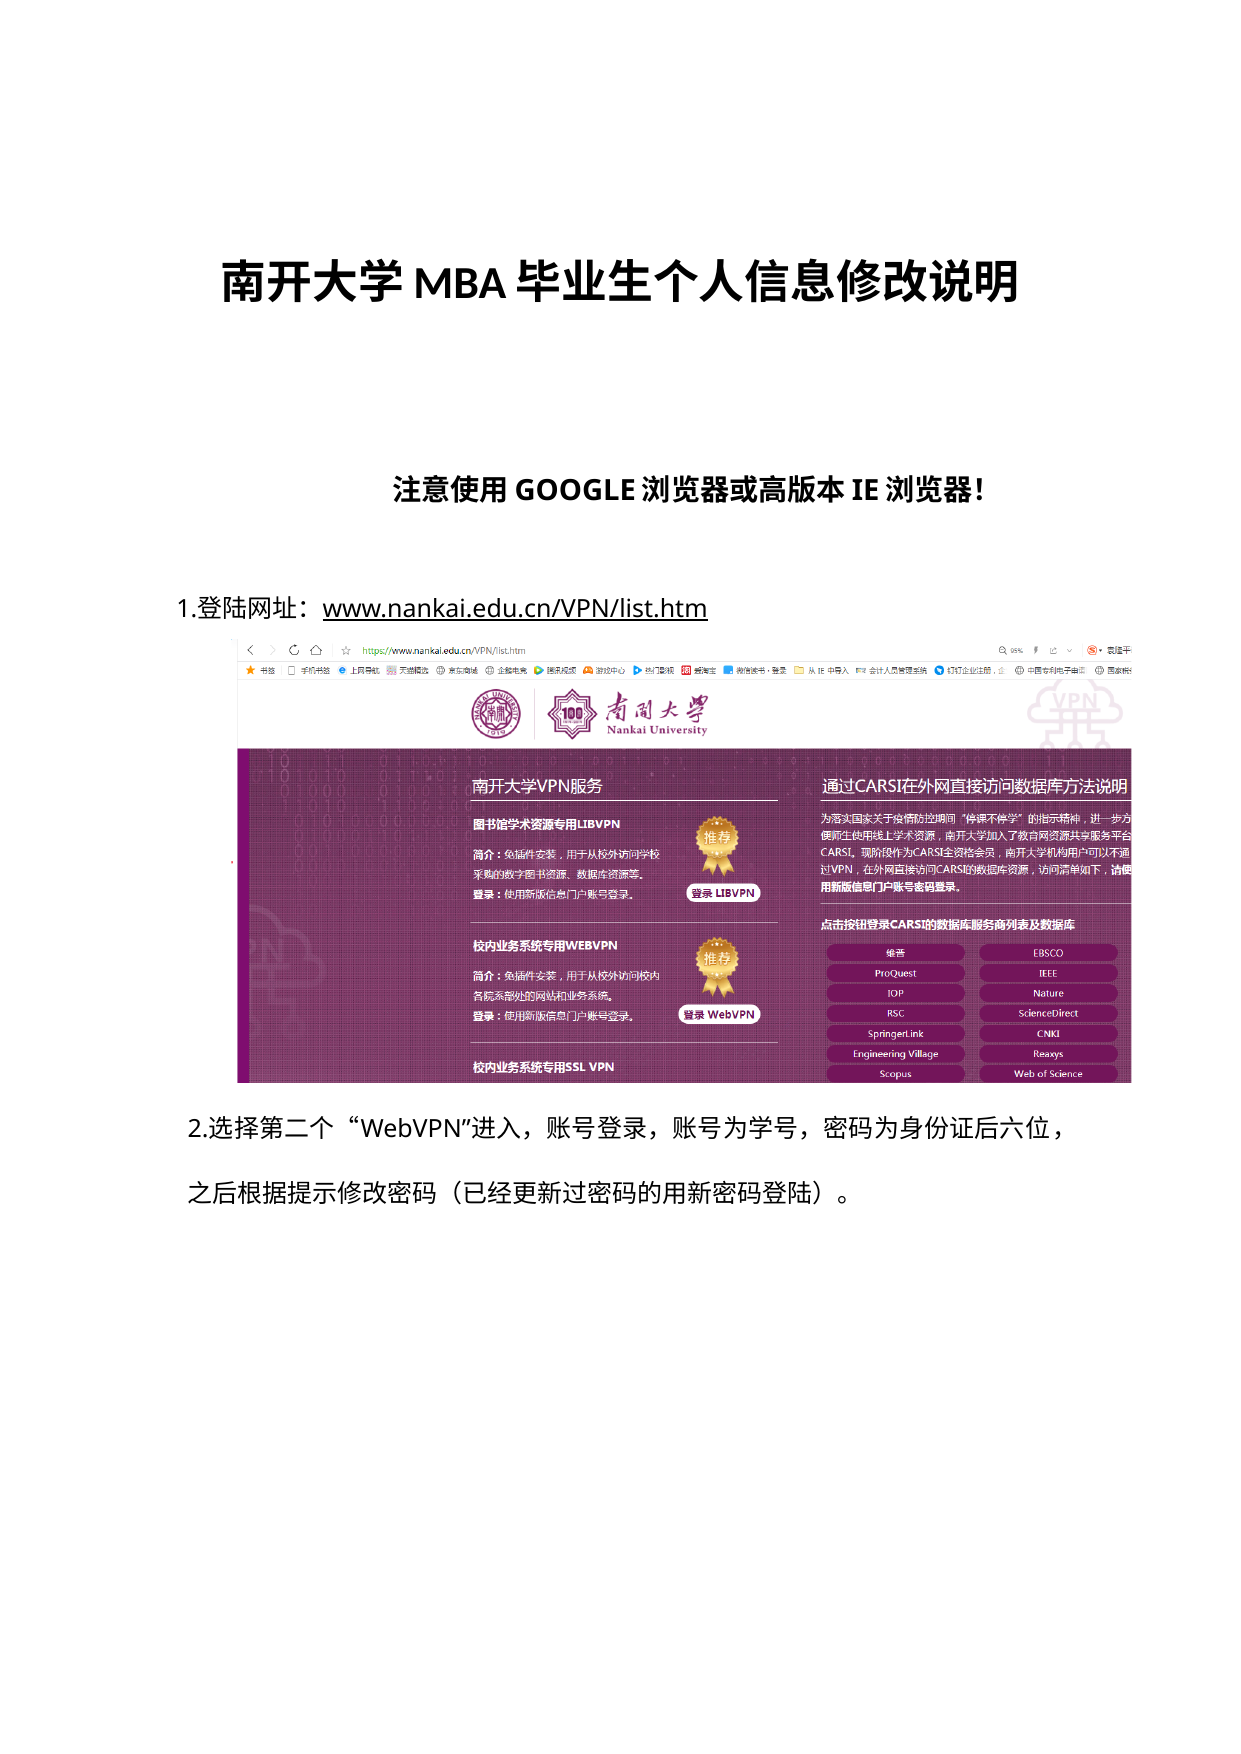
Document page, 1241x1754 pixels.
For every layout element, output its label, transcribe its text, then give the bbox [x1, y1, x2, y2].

subtitle 注意使用GOOGLE浏览器或高版本IE浏览器！ [187, 455, 1053, 520]
list 2.选择第二个“WebVPN”进入，账号登录，账号为学号，密码为身份证后六位，之后根据提示修改密码（已经更新过密码的用新密码登陆）。 [187, 1094, 1053, 1224]
subtitle 南开大学MBA毕业生个人信息修改说明 [187, 230, 1053, 327]
list 1.登陆网址：www.nankai.edu.cn/VPN/list.htm [176, 574, 1053, 639]
picture [231, 639, 1132, 1083]
